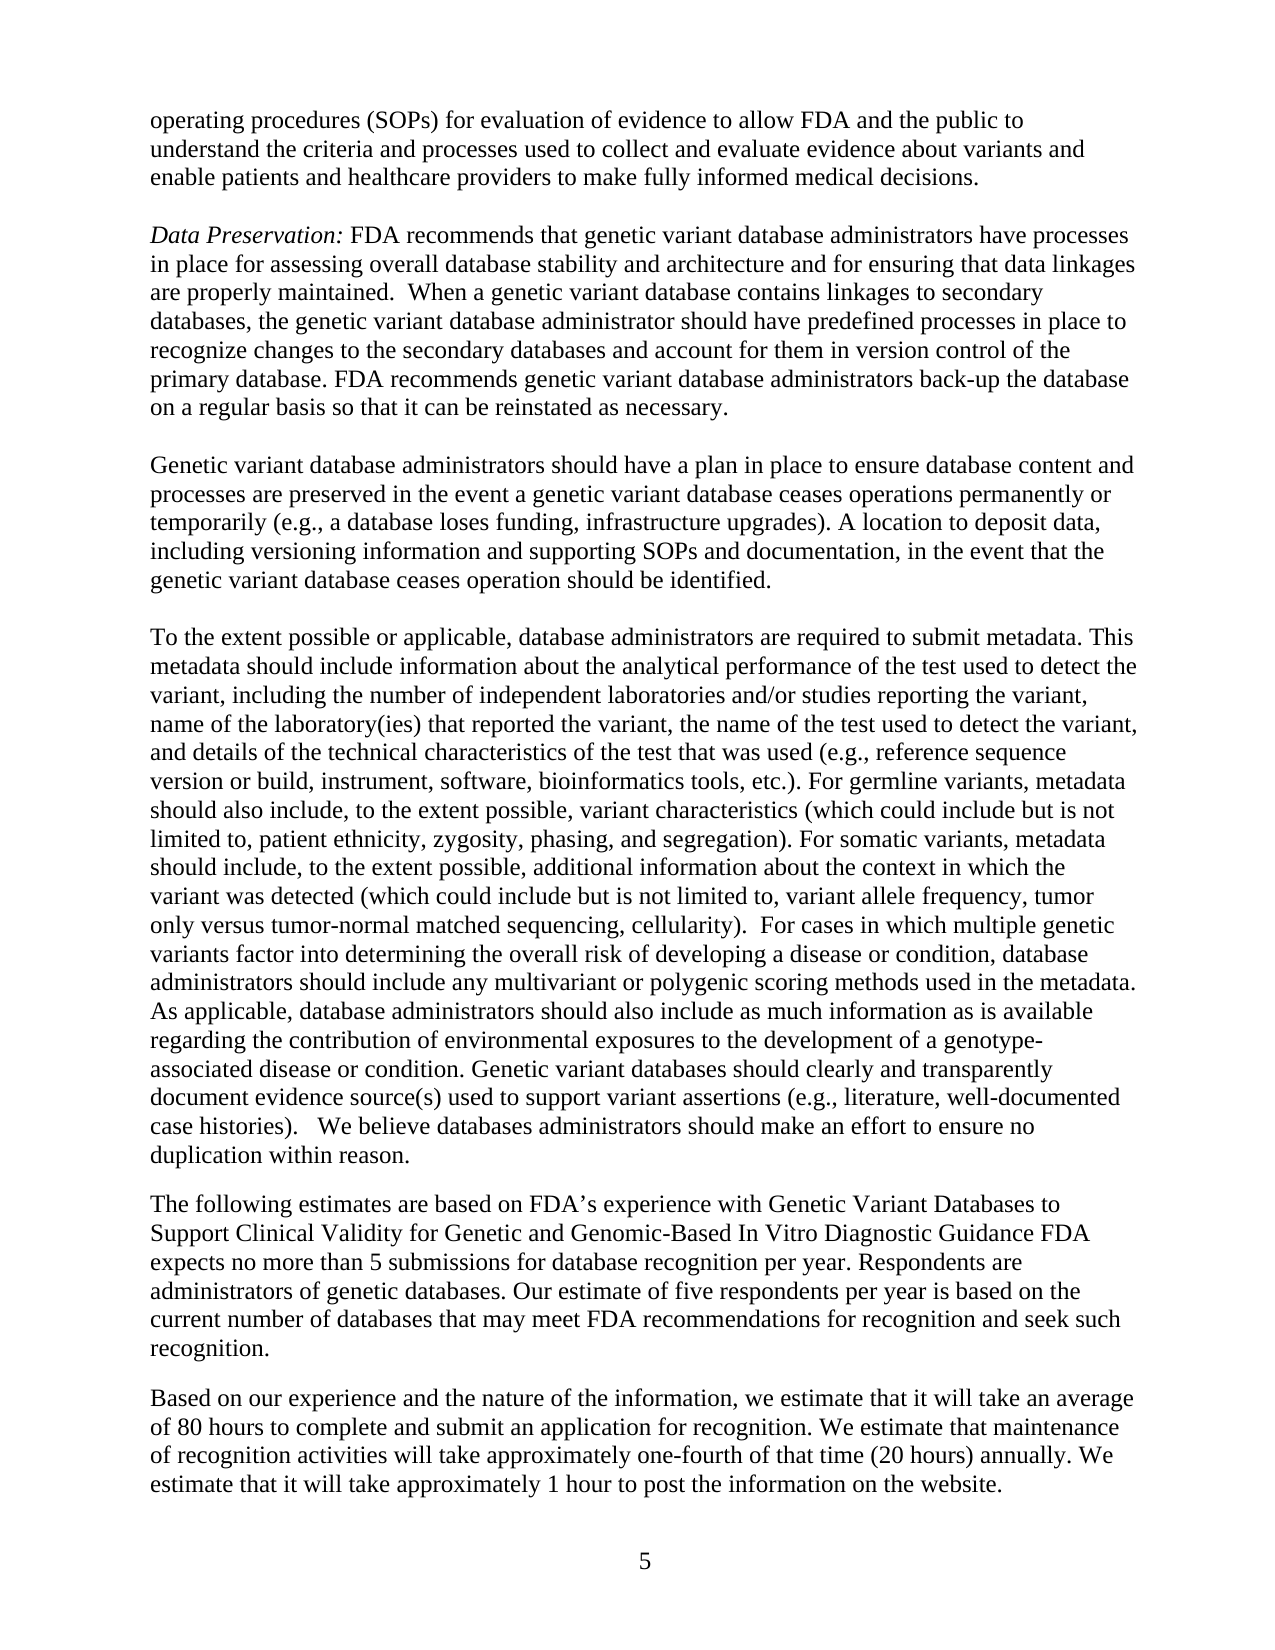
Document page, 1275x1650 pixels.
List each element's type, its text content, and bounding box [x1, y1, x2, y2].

text To the extent possible or applicable, database administrators are required to submit metadata. This metadata should include information about the analytical performance of the test used to detect the variant, including the number of independent laboratories and/or studies reporting the variant, name of the laboratory(ies) that reported the variant, the name of the test used to detect the variant, and details of the technical characteristics of the test that was used (e.g., reference sequence version or build, instrument, software, bioinformatics tools, etc.). For germline variants, metadata should also include, to the extent possible, variant characteristics (which could include but is not limited to, patient ethnicity, zygosity, phasing, and segregation). For somatic variants, metadata should include, to the extent possible, additional information about the context in which the variant was detected (which could include but is not limited to, variant allele frequency, tumor only versus tumor-normal matched sequencing, cellularity). For cases in which multiple genetic variants factor into determining the overall risk of developing a disease or condition, database administrators should include any multivariant or polygenic scoring methods used in the metadata. As applicable, database administrators should also include as much information as is available regarding the contribution of environmental exposures to the development of a genotype-associated disease or condition. Genetic variant databases should clearly and transparently document evidence source(s) used to support variant assertions (e.g., literature, well-documented case histories). We believe databases administrators should make an effort to ensure no duplication within reason. [150, 622, 1140, 1169]
text Genetic variant database administrators should have a plan in place to ensure database content and processes are preserved in the event a genetic variant database ceases operations permanently or temporarily (e.g., a database loses funding, infrastructure upgrades). A location to deposit data, including versioning information and supporting SOPs and documentation, in the event that the genetic variant database ceases operation should be identified. [150, 450, 1140, 594]
text The following estimates are based on FDA’s experience with Genetic Variant Databases to Support Clinical Validity for Genetic and Genomic-Based In Vitro Diagnostic Guidance FDA expects no more than 5 submissions for database recognition per year. Respondents are administrators of genetic databases. Our estimate of five respondents per year is based on the current number of databases that may meet FDA recommendations for recognition and seek such recognition. [150, 1189, 1140, 1362]
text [150, 105, 1140, 191]
text Data Preservation: FDA recommends that genetic variant database administrators have processes in place for assessing overall database stability and architecture and for ensuring that data linkages are properly maintained. When a genetic variant database contains linkages to secondary databases, the genetic variant database administrator should have predefined processes in place to recognize changes to the secondary databases and account for them in version control of the primary database. FDA recommends genetic variant database administrators back-up the database on a regular basis so that it can be reinstated as necessary. [150, 220, 1140, 421]
text Based on our experience and the nature of the information, we estimate that it will take an average of 80 hours to complete and submit an application for recognition. We estimate that maintenance of recognition activities will take approximately one-fourth of that time (20 hours) annually. We estimate that it will take approximately 1 hour to post the information on the website. [150, 1383, 1140, 1498]
